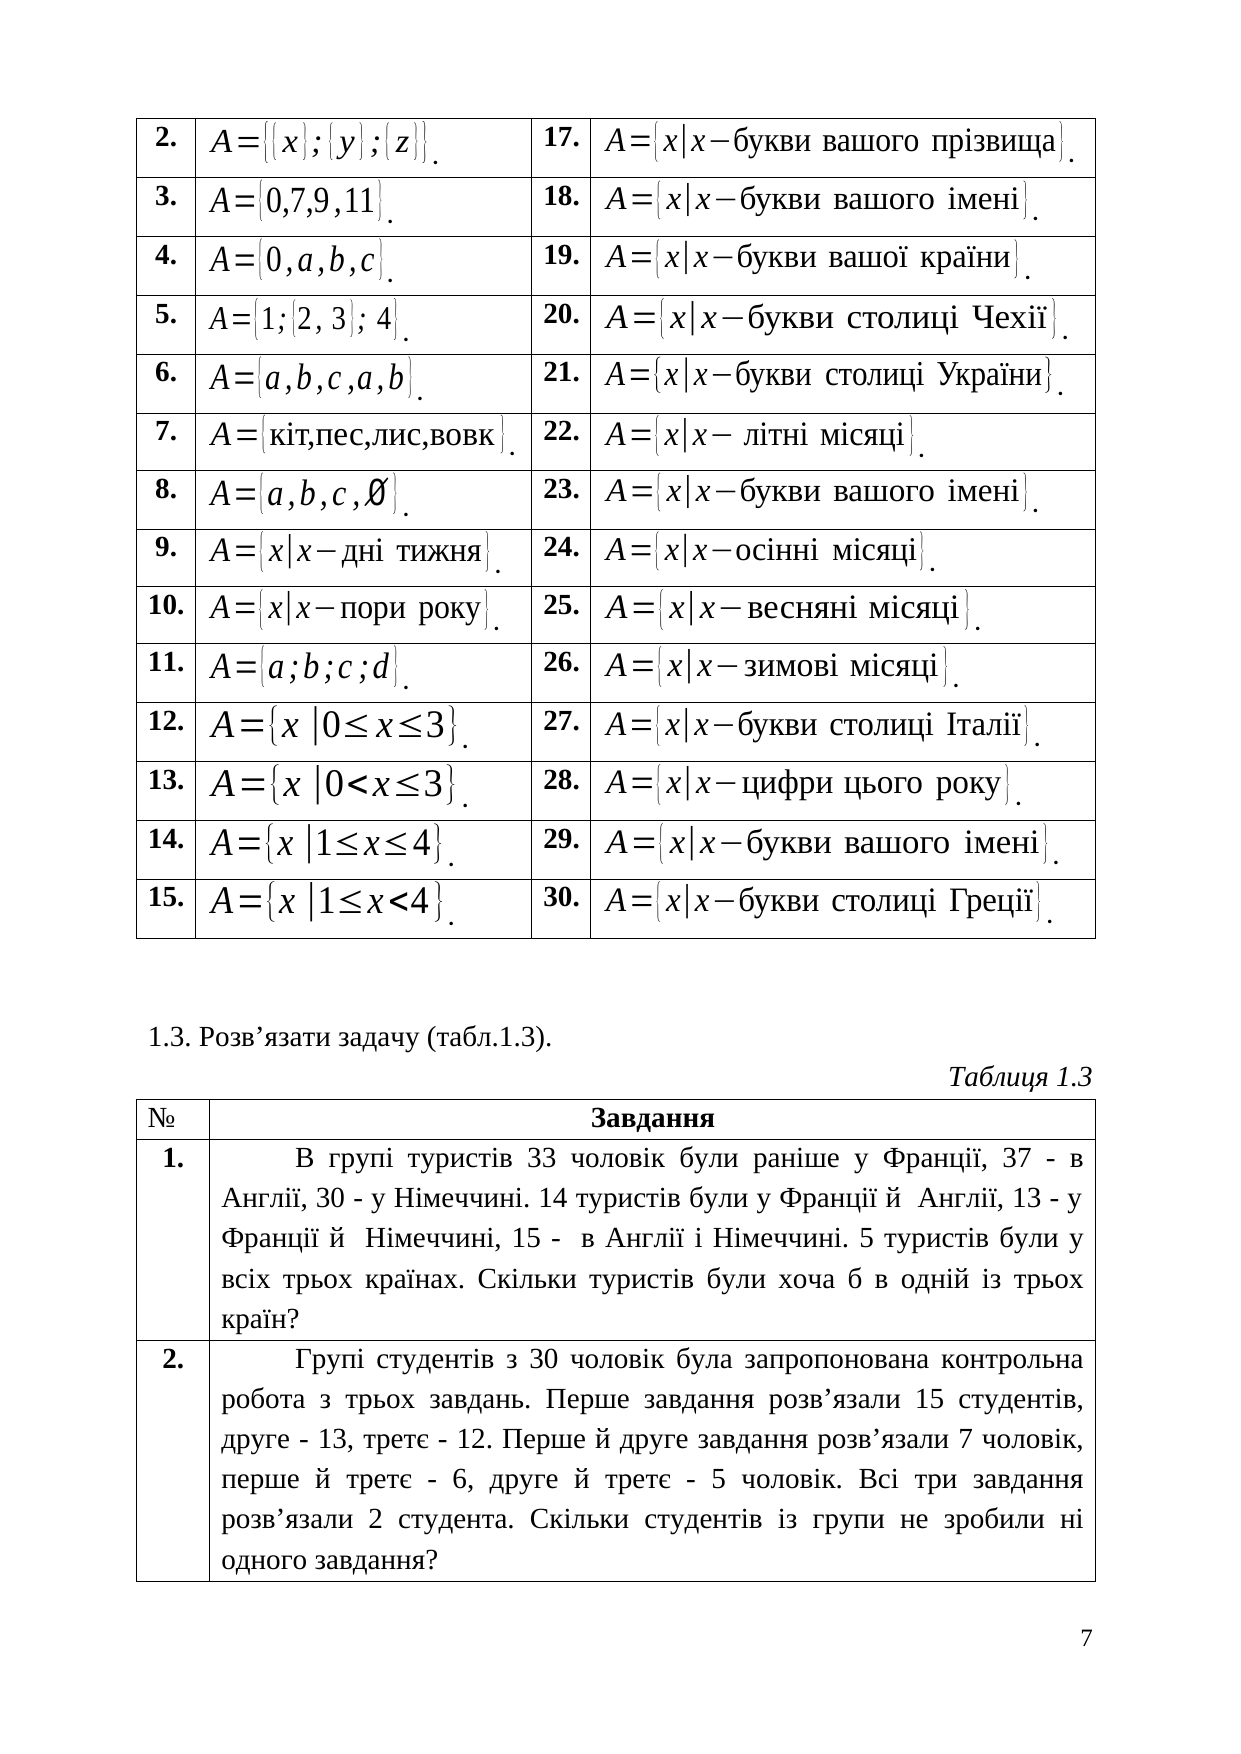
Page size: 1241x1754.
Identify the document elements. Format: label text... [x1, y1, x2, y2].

table_cell . [591, 237, 1095, 295]
table_cell Групі студентів з 30 чоловік була запропонована контрольна робота з трьох завдань. Перше завдання розв’язали 15 студентів, друге - 13, третє - 12. Перше й друге завдання розв’язали 7 чоловік, перше й третє - 6, друге й третє - 5 чоловік. Всі три завдання розв’язали 2 студента. Скільки студентів із групи не зробили ні одного завдання? [210, 1341, 1095, 1581]
table_cell 4. [137, 237, 195, 295]
table_cell 3. [137, 178, 195, 236]
text Таблиця 1.3 [148, 1059, 1092, 1093]
table_cell . [591, 355, 1095, 412]
table_cell . [196, 530, 531, 586]
table_cell 17. [532, 119, 590, 177]
table_cell . [591, 587, 1095, 643]
table_cell . [196, 178, 531, 236]
table_header № [137, 1100, 209, 1139]
table_cell . [591, 703, 1095, 761]
table_cell . [591, 471, 1095, 528]
table_cell . [196, 414, 531, 470]
table_cell . [591, 821, 1095, 878]
table_cell В групі туристів 33 чоловік були раніше у Франції, 37 - в Англії, 30 - у Німеччині. 14 туристів були у Франції й Англії, 13 - у Франції й Німеччині, 15 - в Англії і Німеччині. 5 туристів були у всіх трьох країнах. Скільки туристів були хоча б в одній із трьох країн? [210, 1140, 1095, 1340]
table_cell 2. [137, 119, 195, 177]
table_cell 27. [532, 703, 590, 761]
table_cell . [196, 237, 531, 295]
table_cell . [196, 880, 531, 937]
table_cell 12. [137, 703, 195, 761]
table_cell 10. [137, 587, 195, 643]
table_cell . [591, 880, 1095, 937]
table_cell 9. [137, 530, 195, 586]
table_cell 23. [532, 471, 590, 528]
table_header Завдання [210, 1100, 1095, 1139]
table_cell 25. [532, 587, 590, 643]
table_cell 5. [137, 296, 195, 353]
table_cell 8. [137, 471, 195, 528]
table_cell . [591, 178, 1095, 236]
table_cell [137, 1341, 209, 1581]
table_cell 20. [532, 296, 590, 353]
table_cell . [196, 471, 531, 528]
table_cell . [196, 119, 531, 177]
table_cell 30. [532, 880, 590, 937]
table_cell . [196, 296, 531, 353]
table_cell 15. [137, 880, 195, 937]
table_cell . [196, 355, 531, 412]
table_cell 21. [532, 355, 590, 412]
table_cell . [196, 762, 531, 820]
table_cell . [591, 414, 1095, 470]
table_cell 28. [532, 762, 590, 820]
table_cell 7. [137, 414, 195, 470]
table_cell . [591, 530, 1095, 586]
table_cell 29. [532, 821, 590, 878]
table_cell . [591, 296, 1095, 353]
table_cell . [591, 119, 1095, 177]
table_cell 26. [532, 644, 590, 702]
table_cell . [591, 762, 1095, 820]
table_cell 6. [137, 355, 195, 412]
table_cell . [196, 587, 531, 643]
table_cell 11. [137, 644, 195, 702]
table_cell [137, 1140, 209, 1340]
text 1.3. Розв’язати задачу (табл.1.3). [148, 1019, 1092, 1052]
table_cell 22. [532, 414, 590, 470]
table_cell 14. [137, 821, 195, 878]
table_cell . [196, 821, 531, 878]
table_cell 13. [137, 762, 195, 820]
table_cell . [196, 703, 531, 761]
table_cell . [196, 644, 531, 702]
table_cell 18. [532, 178, 590, 236]
table_cell . [591, 644, 1095, 702]
table_cell 19. [532, 237, 590, 295]
table_cell 24. [532, 530, 590, 586]
